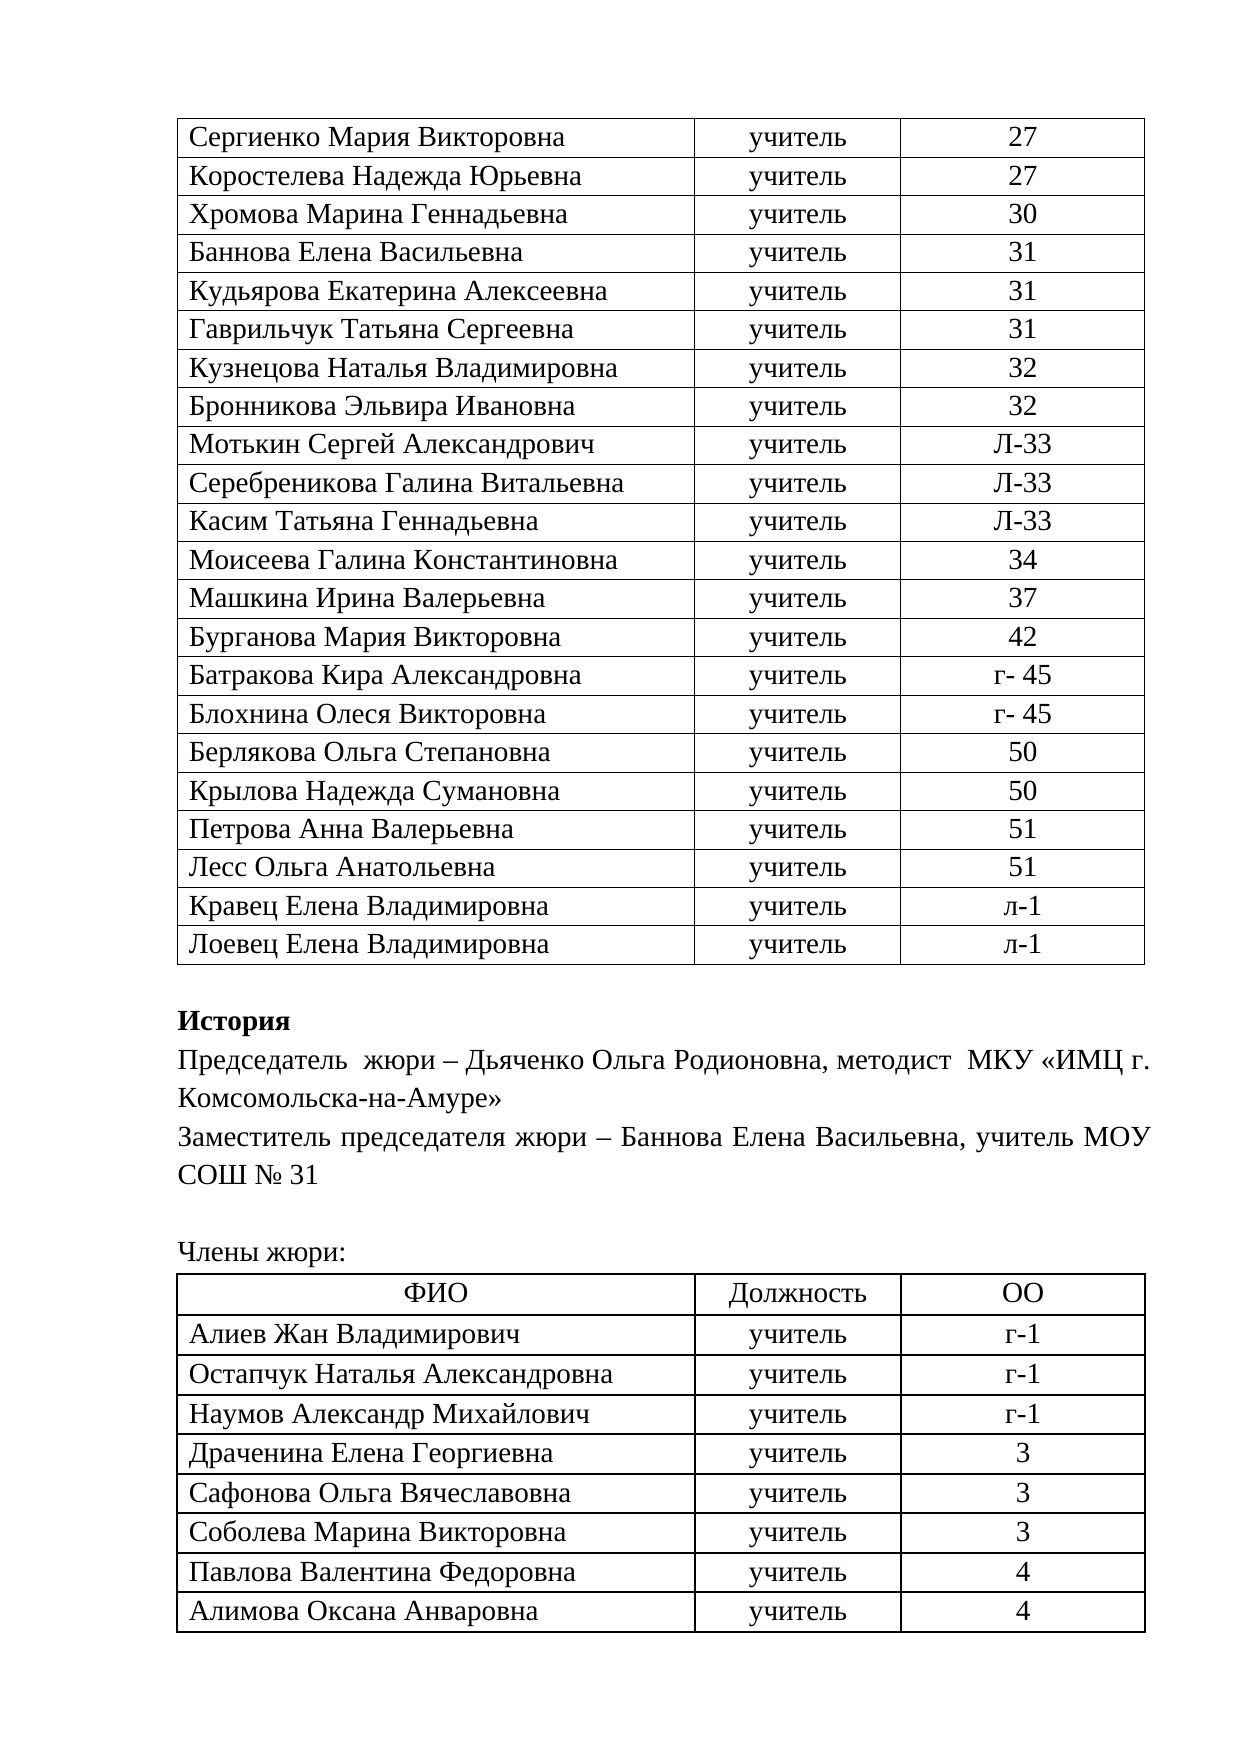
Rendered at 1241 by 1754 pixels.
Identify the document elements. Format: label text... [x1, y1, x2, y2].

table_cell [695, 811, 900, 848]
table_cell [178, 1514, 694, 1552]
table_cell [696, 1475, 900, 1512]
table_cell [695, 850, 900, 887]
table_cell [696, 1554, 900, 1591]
text Члены жюри: [177, 1234, 1152, 1268]
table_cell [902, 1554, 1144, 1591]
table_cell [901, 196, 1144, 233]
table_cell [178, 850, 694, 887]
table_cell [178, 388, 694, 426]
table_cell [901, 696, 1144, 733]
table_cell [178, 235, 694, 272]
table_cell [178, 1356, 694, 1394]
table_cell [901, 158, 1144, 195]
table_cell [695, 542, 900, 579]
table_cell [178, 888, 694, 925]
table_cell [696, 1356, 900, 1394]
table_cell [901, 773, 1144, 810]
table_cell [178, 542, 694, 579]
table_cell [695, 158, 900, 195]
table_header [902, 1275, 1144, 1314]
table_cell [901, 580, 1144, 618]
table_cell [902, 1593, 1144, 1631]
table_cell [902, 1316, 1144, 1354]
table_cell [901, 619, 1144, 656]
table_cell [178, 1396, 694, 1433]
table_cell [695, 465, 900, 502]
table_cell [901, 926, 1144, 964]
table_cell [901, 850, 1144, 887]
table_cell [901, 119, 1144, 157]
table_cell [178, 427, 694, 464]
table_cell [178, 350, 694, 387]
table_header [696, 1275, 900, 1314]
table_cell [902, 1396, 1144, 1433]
text Председатель жюри – Дьяченко Ольга Родионовна, методист МКУ «ИМЦ г. Комсомольска-на-Амуре» [177, 1042, 1152, 1114]
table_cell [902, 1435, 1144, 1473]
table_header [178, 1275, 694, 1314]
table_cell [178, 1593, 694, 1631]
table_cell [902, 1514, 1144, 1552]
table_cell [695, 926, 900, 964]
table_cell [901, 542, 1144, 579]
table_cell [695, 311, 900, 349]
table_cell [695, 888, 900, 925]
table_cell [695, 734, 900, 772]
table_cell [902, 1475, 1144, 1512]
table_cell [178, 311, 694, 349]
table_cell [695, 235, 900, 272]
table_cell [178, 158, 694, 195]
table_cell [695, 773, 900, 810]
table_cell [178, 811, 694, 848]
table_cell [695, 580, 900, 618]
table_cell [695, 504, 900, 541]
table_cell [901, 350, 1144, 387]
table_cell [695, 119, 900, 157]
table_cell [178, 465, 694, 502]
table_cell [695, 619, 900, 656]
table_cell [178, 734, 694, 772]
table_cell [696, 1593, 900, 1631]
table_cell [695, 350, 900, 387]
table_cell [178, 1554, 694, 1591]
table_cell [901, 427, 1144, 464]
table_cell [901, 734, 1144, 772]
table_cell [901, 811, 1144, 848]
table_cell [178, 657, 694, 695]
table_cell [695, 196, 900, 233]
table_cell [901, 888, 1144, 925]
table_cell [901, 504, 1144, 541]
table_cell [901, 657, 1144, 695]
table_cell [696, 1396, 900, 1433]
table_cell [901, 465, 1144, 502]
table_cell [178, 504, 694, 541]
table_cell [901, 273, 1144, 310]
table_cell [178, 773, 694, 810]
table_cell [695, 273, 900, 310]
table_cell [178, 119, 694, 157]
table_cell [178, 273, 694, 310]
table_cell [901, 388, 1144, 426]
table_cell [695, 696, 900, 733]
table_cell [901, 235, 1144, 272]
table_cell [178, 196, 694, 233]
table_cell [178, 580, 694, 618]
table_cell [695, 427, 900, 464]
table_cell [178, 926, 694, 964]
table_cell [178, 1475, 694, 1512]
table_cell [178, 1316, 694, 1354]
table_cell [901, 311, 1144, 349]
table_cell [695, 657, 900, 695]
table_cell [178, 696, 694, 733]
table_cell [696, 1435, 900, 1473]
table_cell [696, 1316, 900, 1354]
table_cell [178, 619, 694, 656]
text Заместитель председателя жюри – Баннова Елена Васильевна, учитель МОУ СОШ № 31 [177, 1119, 1152, 1191]
text История [177, 965, 1152, 1037]
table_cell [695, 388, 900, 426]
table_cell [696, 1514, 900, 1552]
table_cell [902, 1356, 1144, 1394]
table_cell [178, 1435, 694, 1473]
